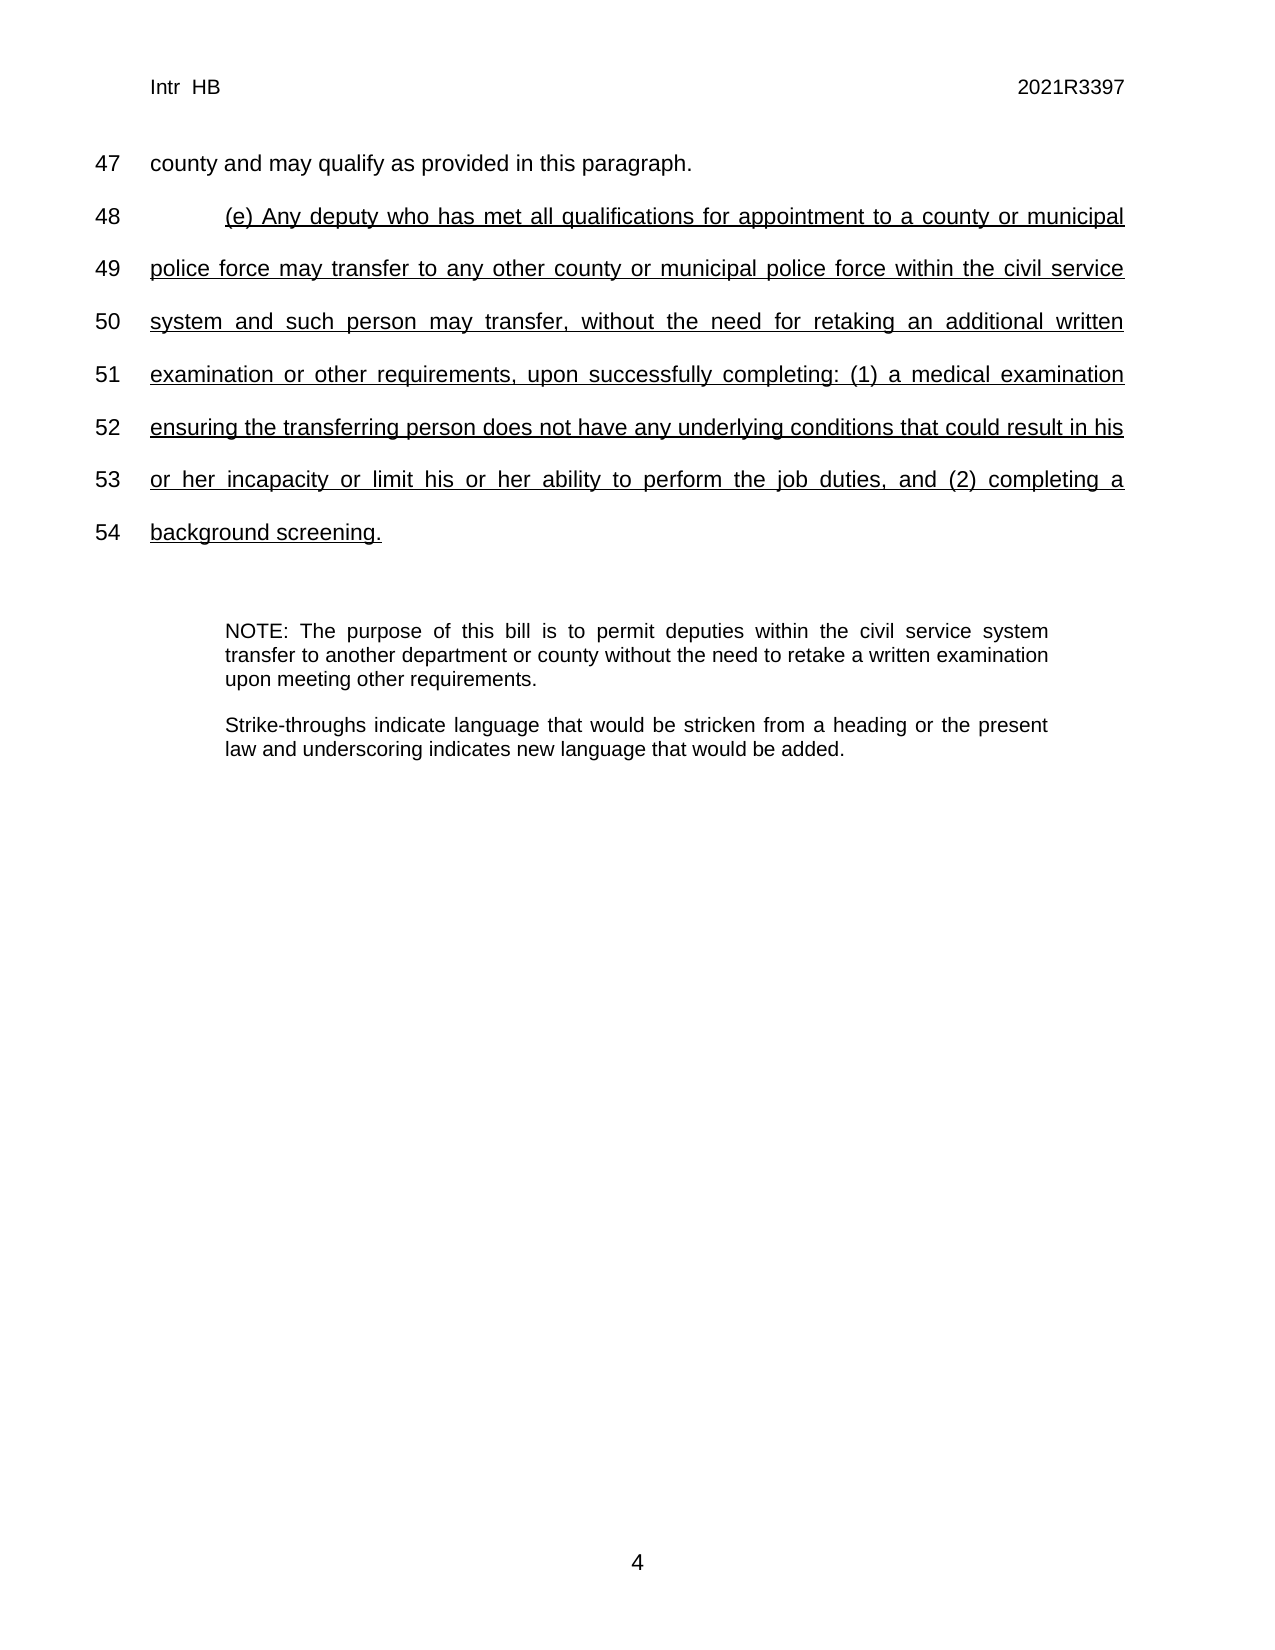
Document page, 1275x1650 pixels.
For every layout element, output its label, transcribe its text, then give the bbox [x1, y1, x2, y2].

text (e) Any deputy who has met all qualifications for appointment to a county or municipal police force may transfer to any other county or municipal police force within the civil service system and such person may transfer, without the need for retaking an additional written examination or other requirements, upon successfully completing: (1) a medical examination ensuring the transferring person does not have any underlying conditions that could result in his or her incapacity or limit his or her ability to perform the job duties, and (2) completing a background screening. [150, 490, 1125, 545]
text (e) Any deputy who has met all qualifications for appointment to a county or municipal police force may transfer to any other county or municipal police force within the civil service system and such person may transfer, without the need for retaking an additional written examination or other requirements, upon successfully completing: (1) a medical examination ensuring the transferring person does not have any underlying conditions that could result in his or her incapacity or limit his or her ability to perform the job duties, and (2) completing a background screening. [150, 385, 1125, 489]
text (e) Any deputy who has met all qualifications for appointment to a county or municipal police force may transfer to any other county or municipal police force within the civil service system and such person may transfer, without the need for retaking an additional written examination or other requirements, upon successfully completing: (1) a medical examination ensuring the transferring person does not have any underlying conditions that could result in his or her incapacity or limit his or her ability to perform the job duties, and (2) completing a background screening. [150, 279, 1125, 384]
text Strike-throughs indicate language that would be stricken from a heading or the present law and underscoring indicates new language that would be added. [225, 713, 1050, 761]
text (e) Any deputy who has met all qualifications for appointment to a county or municipal police force may transfer to any other county or municipal police force within the civil service system and such person may transfer, without the need for retaking an additional written examination or other requirements, upon successfully completing: (1) a medical examination ensuring the transferring person does not have any underlying conditions that could result in his or her incapacity or limit his or her ability to perform the job duties, and (2) completing a background screening. [150, 203, 1125, 278]
text NOTE: The purpose of this bill is to permit deputies within the civil service system transfer to another department or county without the need to retake a written examination upon meeting other requirements. [225, 618, 1050, 690]
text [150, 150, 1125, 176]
